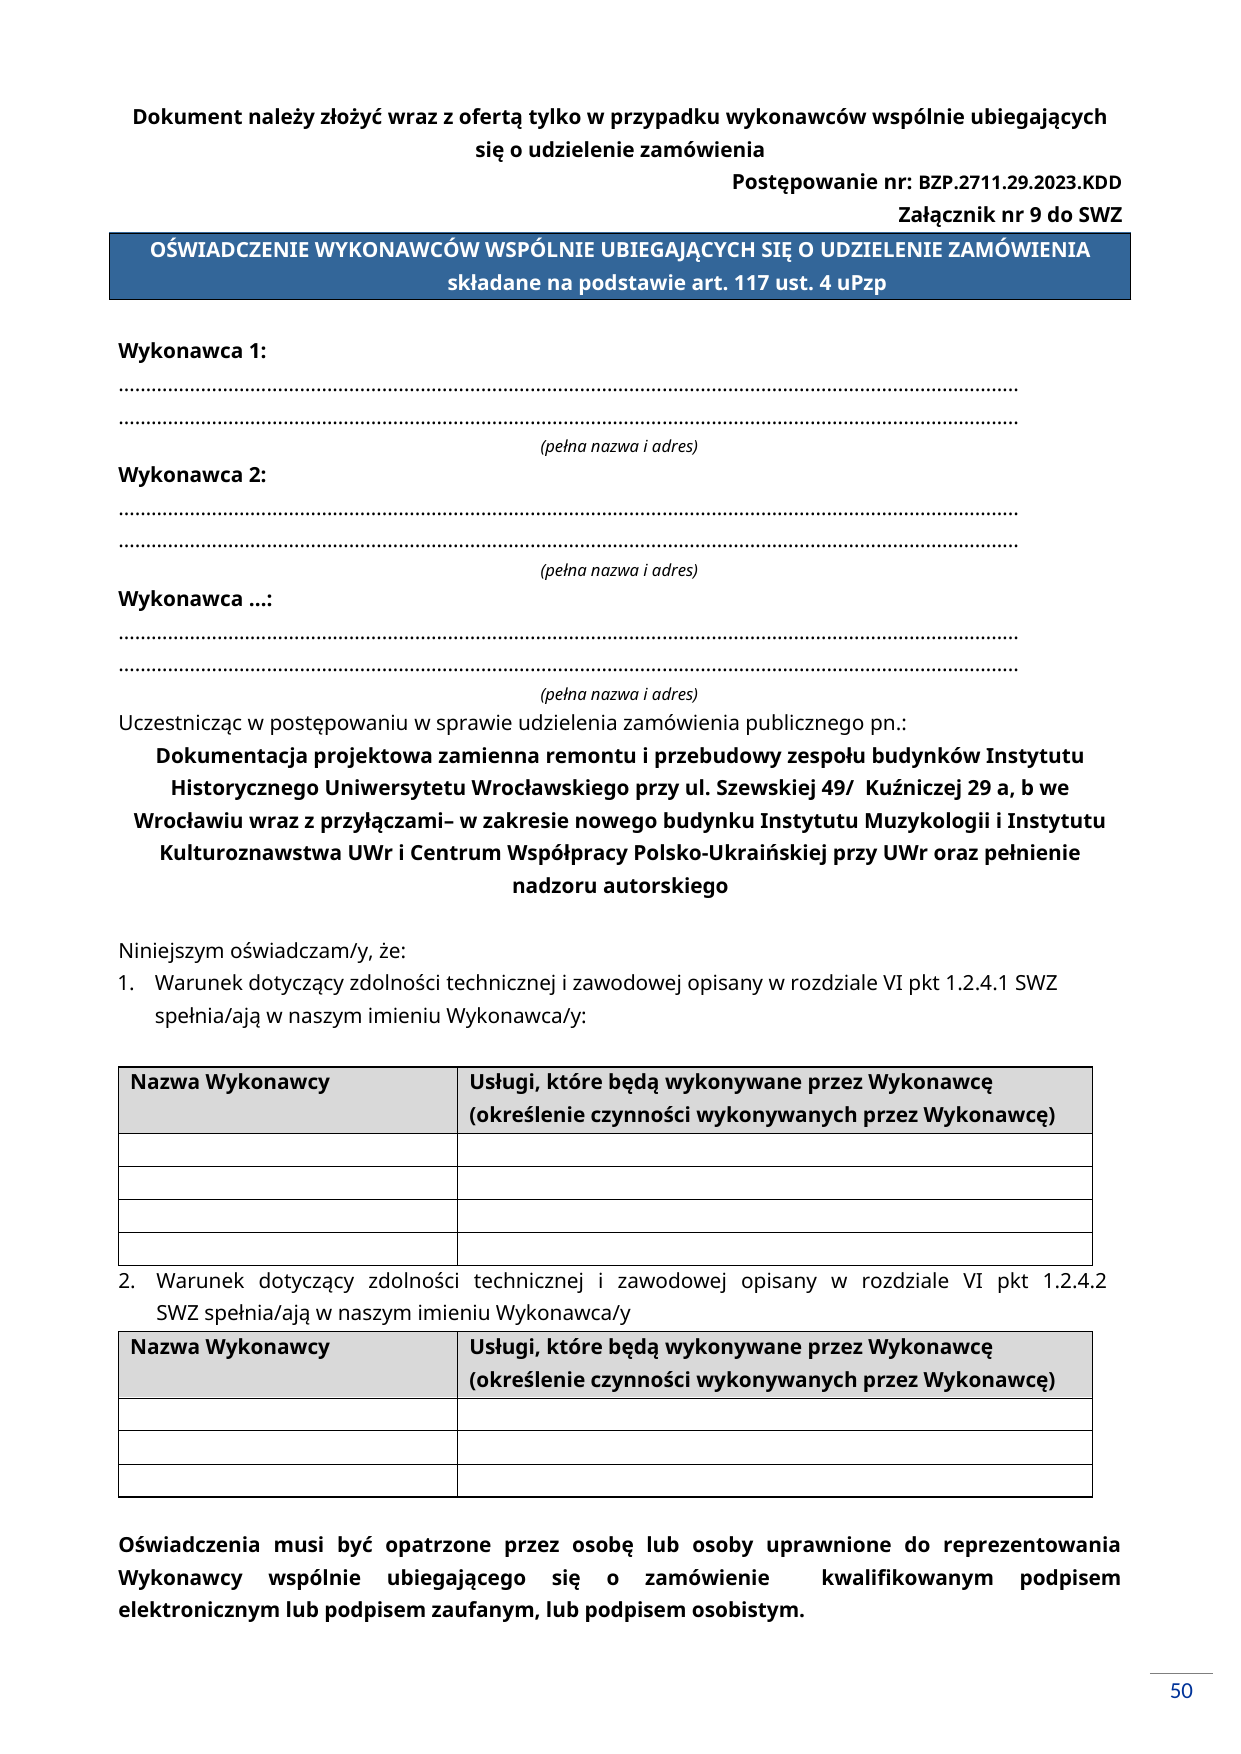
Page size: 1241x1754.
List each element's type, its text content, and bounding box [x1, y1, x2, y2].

table_cell [458, 1431, 1092, 1463]
text (pełna nazwa i adres) [118, 558, 1122, 581]
table_header Nazwa Wykonawcy [119, 1332, 457, 1397]
table_cell [119, 1167, 457, 1199]
table_cell [458, 1465, 1092, 1496]
list Warunek dotyczący zdolności technicznej i zawodowej opisany w rozdziale VI pkt 1.2.4.2 SWZ spełnia/ają w naszym imieniu Wykonawca/y [118, 1266, 1122, 1327]
text ……………………………………………………………………………………………………………………………………………….. [118, 493, 1137, 521]
text ……………………………………………………………………………………………………………………………………………….. [118, 649, 1137, 678]
table_cell [458, 1200, 1092, 1232]
text (pełna nazwa i adres) [118, 434, 1122, 457]
table_header Nazwa Wykonawcy [119, 1068, 457, 1133]
text ……………………………………………………………………………………………………………………………………………….. [118, 617, 1137, 645]
table_cell [119, 1431, 457, 1463]
text Uczestnicząc w postępowaniu w sprawie udzielenia zamówienia publicznego pn.: [118, 708, 1122, 737]
text Dokumentacja projektowa zamienna remontu i przebudowy zespołu budynków Instytutu Historycznego Uniwersytetu Wrocławskiego przy ul. Szewskiej 49/ Kuźniczej 29 a, b we Wrocławiu wraz z przyłączami– w zakresie nowego budynku Instytutu Muzykologii i Instytutu Kulturoznawstwa UWr i Centrum Współpracy Polsko-Ukraińskiej przy UWr oraz pełnienie nadzoru autorskiego [118, 741, 1122, 899]
table_cell [458, 1167, 1092, 1199]
text Wykonawca …: [118, 584, 1122, 613]
text Wykonawca 2: [118, 460, 1122, 489]
list Warunek dotyczący zdolności technicznej i zawodowej opisany w rozdziale VI pkt 1.2.4.1 SWZ spełnia/ają w naszym imieniu Wykonawca/y: [117, 968, 1122, 1029]
table_cell [119, 1399, 457, 1430]
text Niniejszym oświadczam/y, że: [118, 936, 1122, 964]
table_cell [458, 1233, 1092, 1265]
text (pełna nazwa i adres) [118, 682, 1122, 705]
text ……………………………………………………………………………………………………………………………………………….. [118, 369, 1137, 398]
text Załącznik nr 9 do SWZ [118, 200, 1122, 228]
table_header Usługi, które będą wykonywane przez Wykonawcę (określenie czynności wykonywanych przez Wykonawcę) [458, 1068, 1092, 1133]
table_header Usługi, które będą wykonywane przez Wykonawcę (określenie czynności wykonywanych przez Wykonawcę) [458, 1332, 1092, 1397]
text Dokument należy złożyć wraz z ofertą tylko w przypadku wykonawców wspólnie ubiegających się o udzielenie zamówienia [118, 102, 1122, 163]
text Postępowanie nr: BZP.2711.29.2023.KDD [118, 167, 1122, 196]
table_cell [458, 1134, 1092, 1166]
text Wykonawca 1: [118, 337, 1122, 365]
text ……………………………………………………………………………………………………………………………………………….. [118, 402, 1137, 430]
text ……………………………………………………………………………………………………………………………………………….. [118, 526, 1137, 554]
table_cell [458, 1399, 1092, 1430]
table_cell [119, 1134, 457, 1166]
table_cell [119, 1233, 457, 1265]
table_cell [119, 1200, 457, 1232]
table_cell [119, 1465, 457, 1496]
text Oświadczenia musi być opatrzone przez osobę lub osoby uprawnione do reprezentowania Wykonawcy wspólnie ubiegającego się o zamówienie kwalifikowanym podpisem elektronicznym lub podpisem zaufanym, lub podpisem osobistym. [118, 1530, 1122, 1624]
text OŚWIADCZENIE WYKONAWCÓW WSPÓLNIE UBIEGAJĄCYCH SIĘ O UDZIELENIE ZAMÓWIENIA składane na podstawie art. 117 ust. 4 uPzp [110, 234, 1130, 299]
